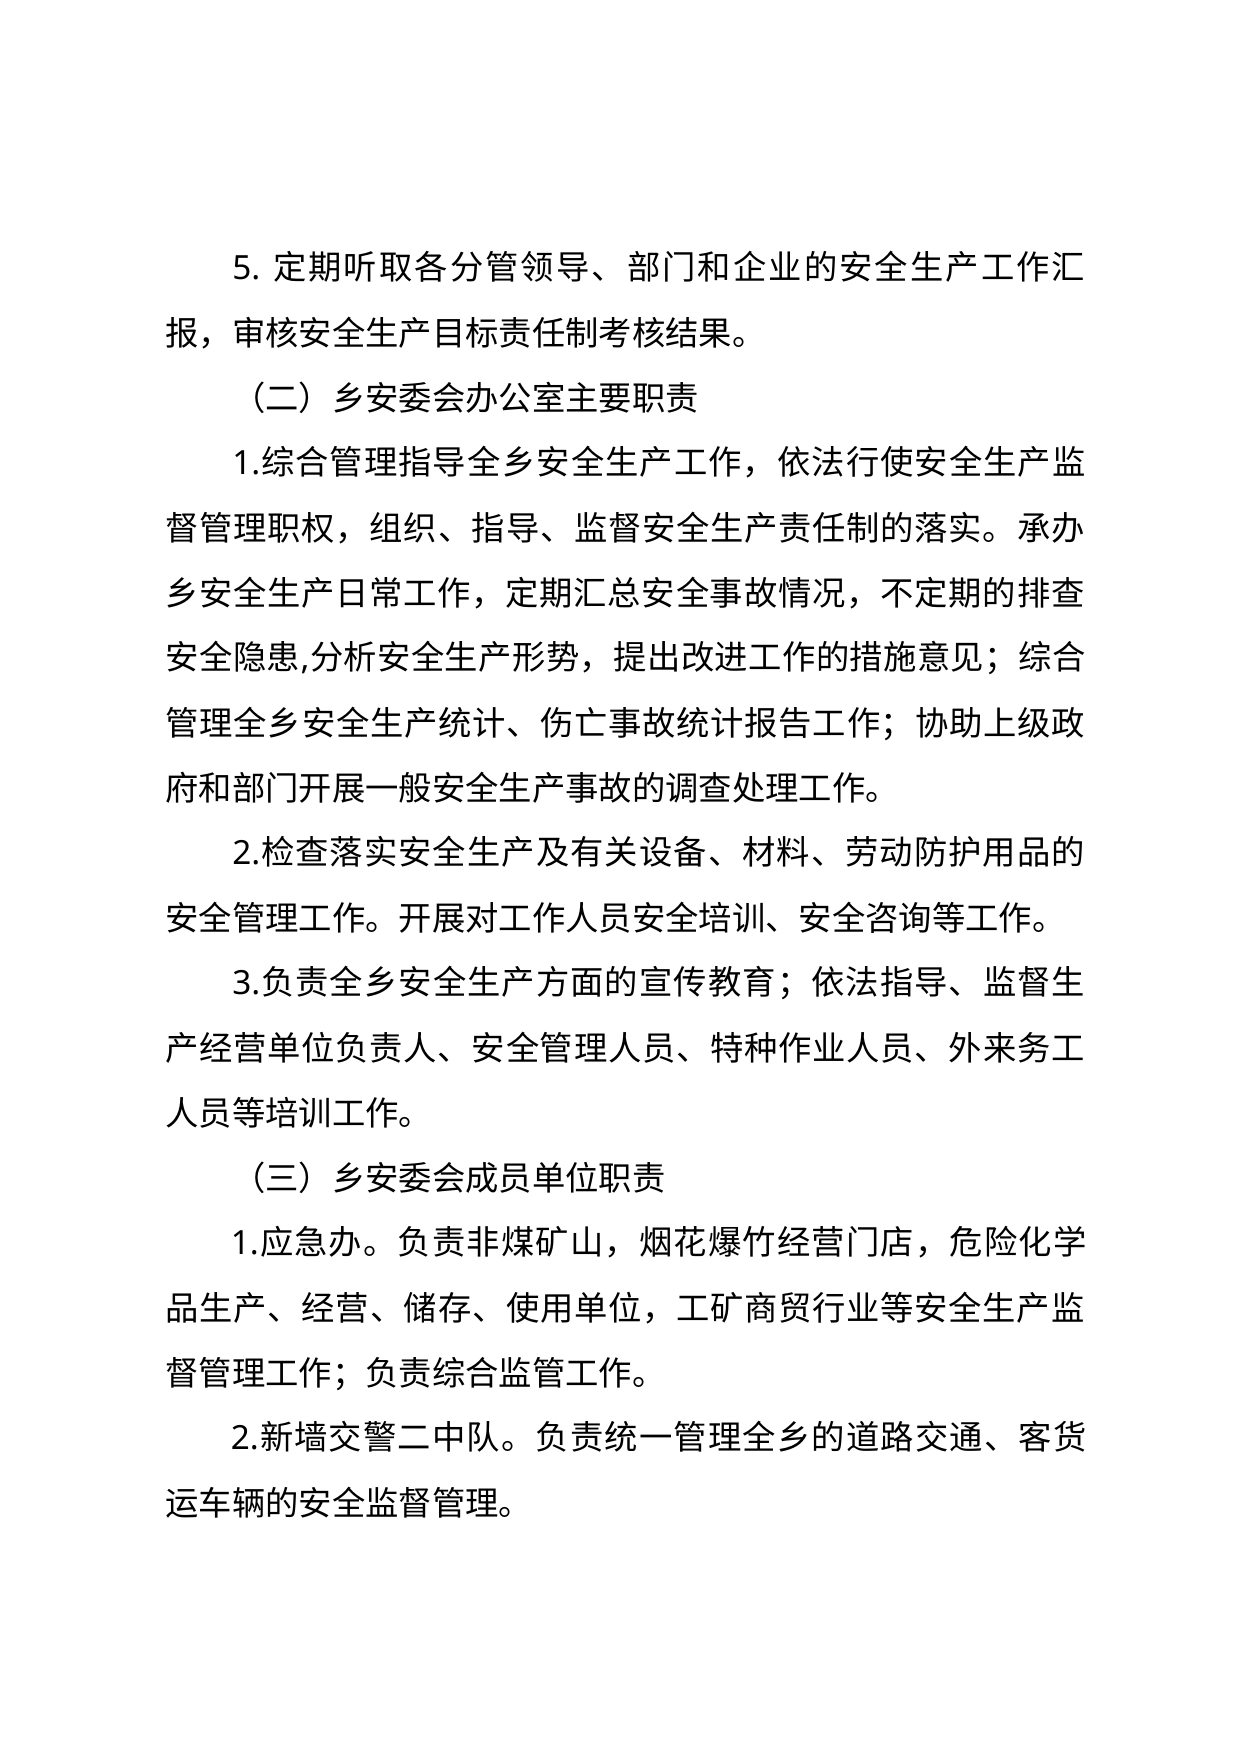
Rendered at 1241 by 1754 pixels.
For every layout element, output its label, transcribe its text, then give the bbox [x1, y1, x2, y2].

text 2.检查落实安全生产及有关设备、材料、劳动防护用品的安全管理工作。开展对工作人员安全培训、安全咨询等工作。 [165, 818, 1087, 948]
text （三）乡安委会成员单位职责 [165, 1143, 1087, 1208]
text （二）乡安委会办公室主要职责 [165, 363, 1087, 428]
text 3.负责全乡安全生产方面的宣传教育；依法指导、监督生产经营单位负责人、安全管理人员、特种作业人员、外来务工人员等培训工作。 [165, 948, 1087, 1143]
text 1.综合管理指导全乡安全生产工作，依法行使安全生产监督管理职权，组织、指导、监督安全生产责任制的落实。承办乡安全生产日常工作，定期汇总安全事故情况，不定期的排查安全隐患,分析安全生产形势，提出改进工作的措施意见；综合管理全乡安全生产统计、伤亡事故统计报告工作；协助上级政府和部门开展一般安全生产事故的调查处理工作。 [165, 428, 1087, 818]
text 1.应急办。负责非煤矿山，烟花爆竹经营门店，危险化学品生产、经营、储存、使用单位，工矿商贸行业等安全生产监督管理工作；负责综合监管工作。 [165, 1208, 1087, 1403]
text 2.新墙交警二中队。负责统一管理全乡的道路交通、客货运车辆的安全监督管理。 [165, 1403, 1087, 1533]
text 5. 定期听取各分管领导、部门和企业的安全生产工作汇报，审核安全生产目标责任制考核结果。 [165, 233, 1087, 363]
